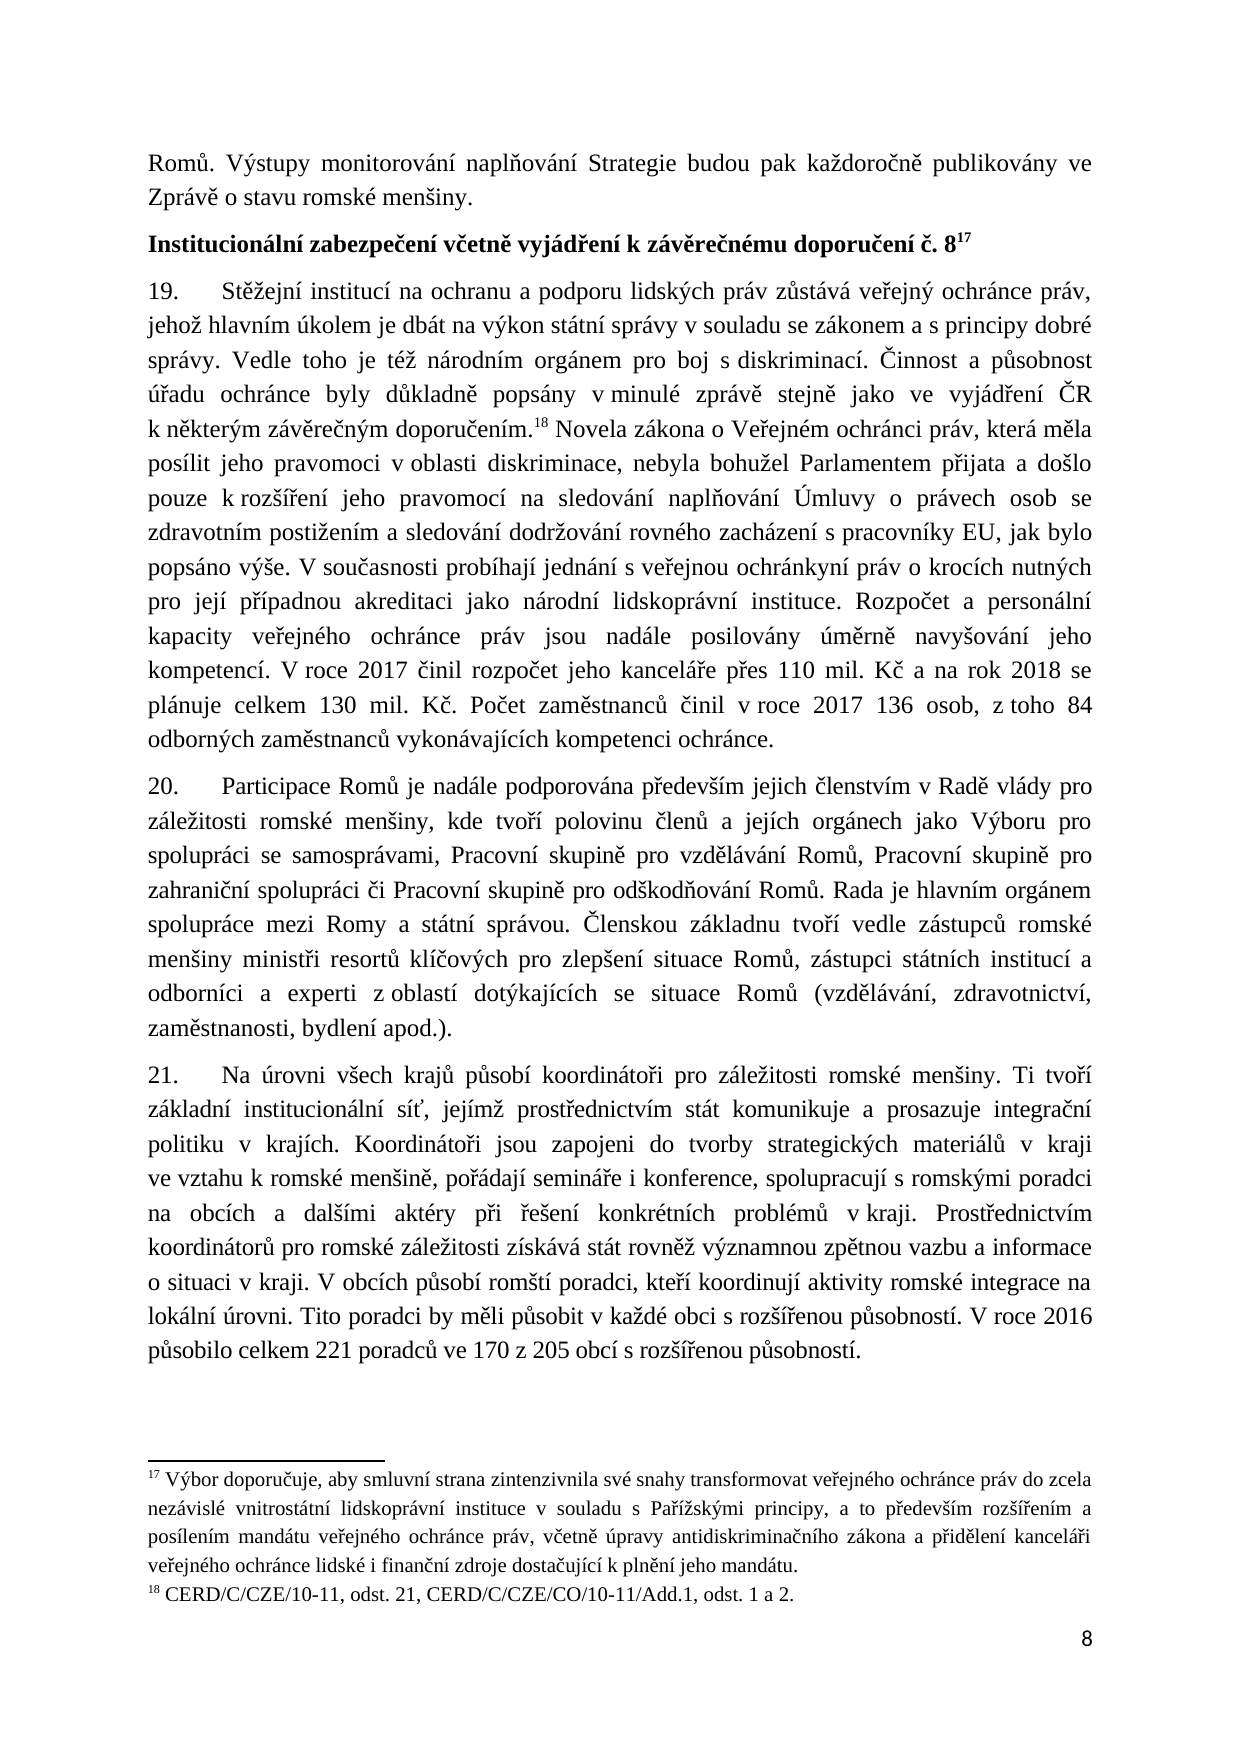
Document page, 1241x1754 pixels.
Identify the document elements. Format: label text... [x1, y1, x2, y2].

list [148, 148, 1092, 211]
list Participace Romů je nadále podporována především jejich členstvím v Radě vlády pro záležitosti romské menšiny, kde tvoří polovinu členů a jejích orgánech jako Výboru pro spolupráci se samosprávami, Pracovní skupině pro vzdělávání Romů, Pracovní skupině pro zahraniční spolupráci či Pracovní skupině pro odškodňování Romů. Rada je hlavním orgánem spolupráce mezi Romy a státní správou. Členskou základnu tvoří vedle zástupců romské menšiny ministři resortů klíčových pro zlepšení situace Romů, zástupci státních institucí a odborníci a experti z oblastí dotýkajících se situace Romů (vzdělávání, zdravotnictví, zaměstnanosti, bydlení apod.). [148, 771, 1092, 1041]
list Stěžejní institucí na ochranu a podporu lidských práv zůstává veřejný ochránce práv, jehož hlavním úkolem je dbát na výkon státní správy v souladu se zákonem a s principy dobré správy. Vedle toho je též národním orgánem pro boj s diskriminací. Činnost a působnost úřadu ochránce byly důkladně popsány v minulé zprávě stejně jako ve vyjádření ČR k některým závěrečným doporučením. Novela zákona o Veřejném ochránci práv, která měla posílit jeho pravomoci v oblasti diskriminace, nebyla bohužel Parlamentem přijata a došlo pouze k rozšíření jeho pravomocí na sledování naplňování Úmluvy o právech osob se zdravotním postižením a sledování dodržování rovného zacházení s pracovníky EU, jak bylo popsáno výše. V současnosti probíhají jednání s veřejnou ochránkyní práv o krocích nutných pro její případnou akreditaci jako národní lidskoprávní instituce. Rozpočet a personální kapacity veřejného ochránce práv jsou nadále posilovány úměrně navyšování jeho kompetencí. V roce 2017 činil rozpočet jeho kanceláře přes 110 mil. Kč a na rok 2018 se plánuje celkem 130 mil. Kč. Počet zaměstnanců činil v roce 2017 136 osob, z toho 84 odborných zaměstnanců vykonávajících kompetenci ochránce. [148, 276, 1092, 753]
text Institucionální zabezpečení včetně vyjádření k závěrečnému doporučení č. 8 [148, 229, 1092, 258]
list Na úrovni všech krajů působí koordinátoři pro záležitosti romské menšiny. Ti tvoří základní institucionální síť, jejímž prostřednictvím stát komunikuje a prosazuje integrační politiku v krajích. Koordinátoři jsou zapojeni do tvorby strategických materiálů v kraji ve vztahu k romské menšině, pořádají semináře i konference, spolupracují s romskými poradci na obcích a dalšími aktéry při řešení konkrétních problémů v kraji. Prostřednictvím koordinátorů pro romské záležitosti získává stát rovněž významnou zpětnou vazbu a informace o situaci v kraji. V obcích působí romští poradci, kteří koordinují aktivity romské integrace na lokální úrovni. Tito poradci by měli působit v každé obci s rozšířenou působností. V roce 2016 působilo celkem 221 poradců ve 170 z 205 obcí s rozšířenou působností. [148, 1060, 1092, 1364]
